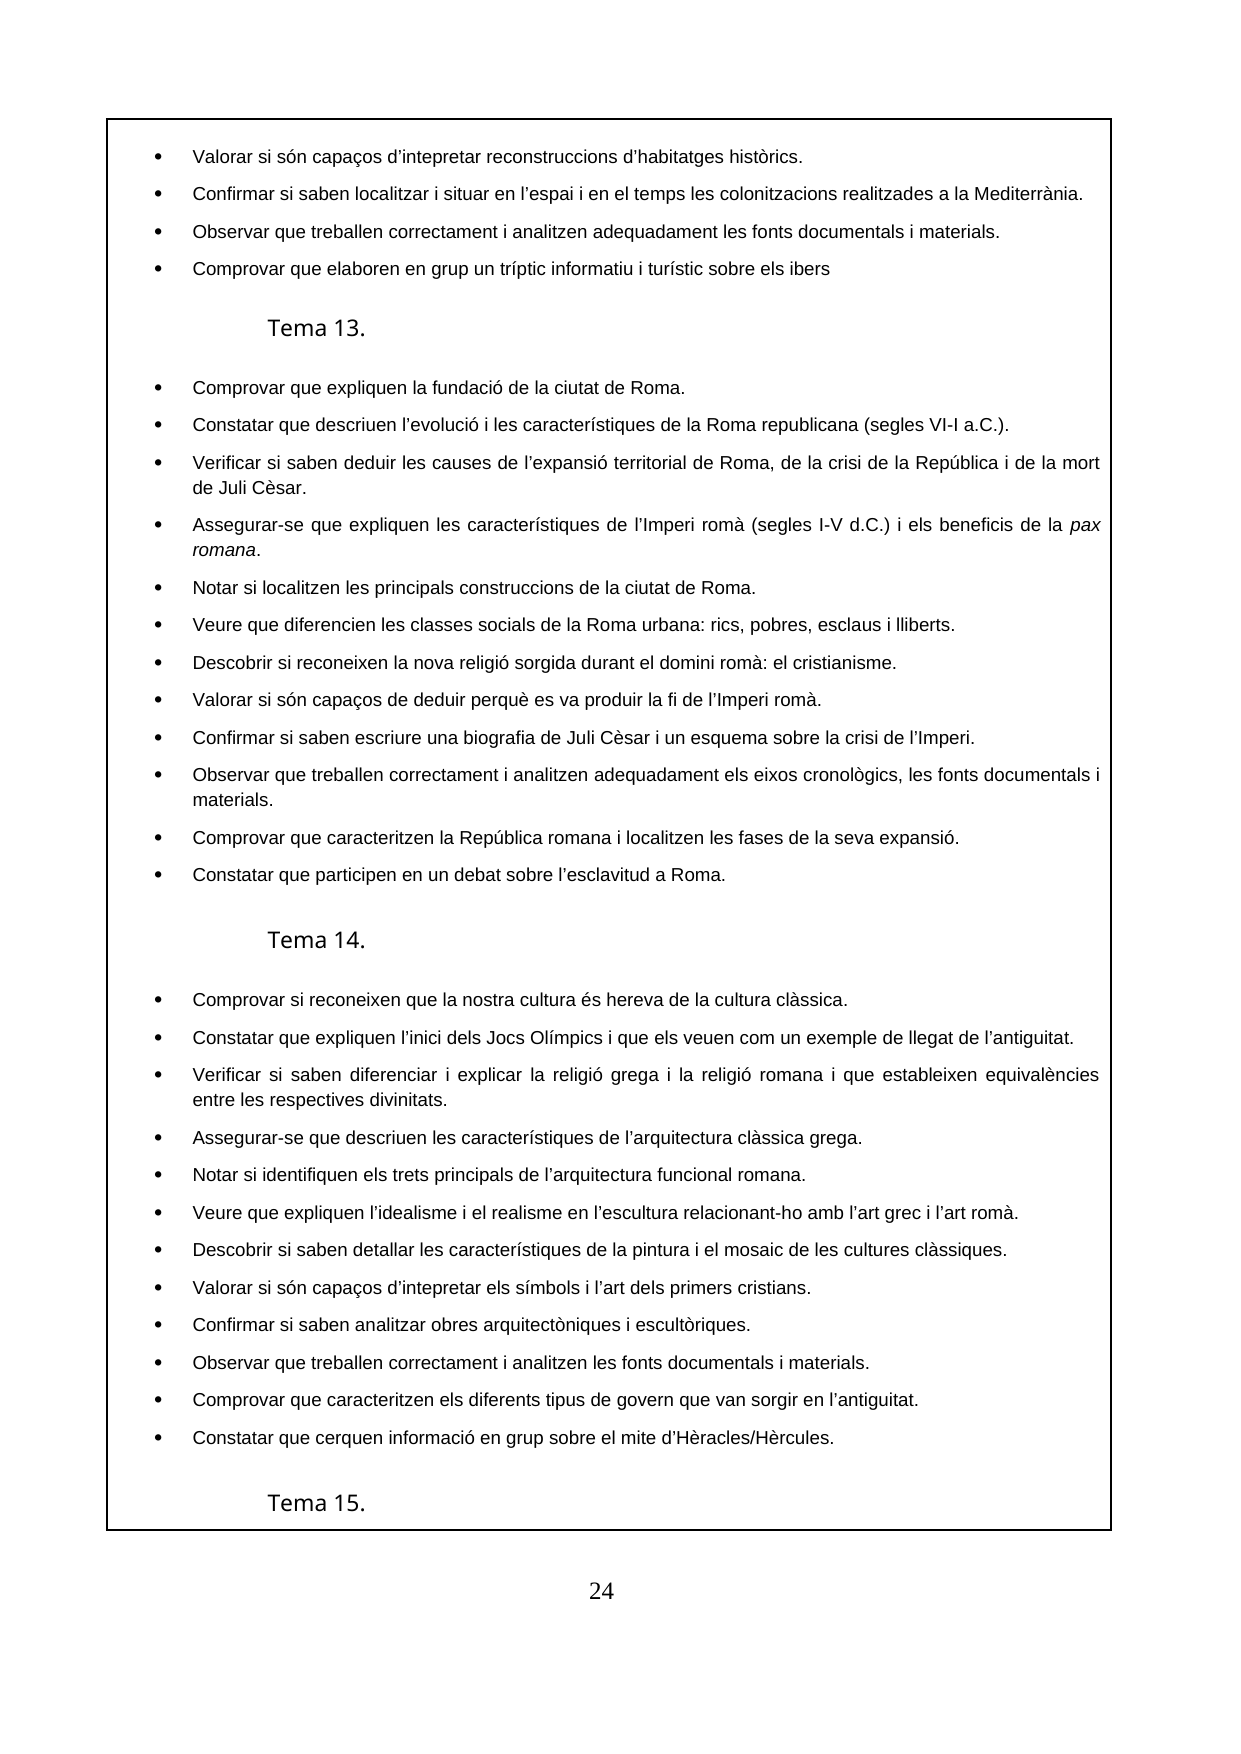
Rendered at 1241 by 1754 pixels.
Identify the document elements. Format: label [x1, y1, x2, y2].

table_cell [108, 120, 1110, 1528]
